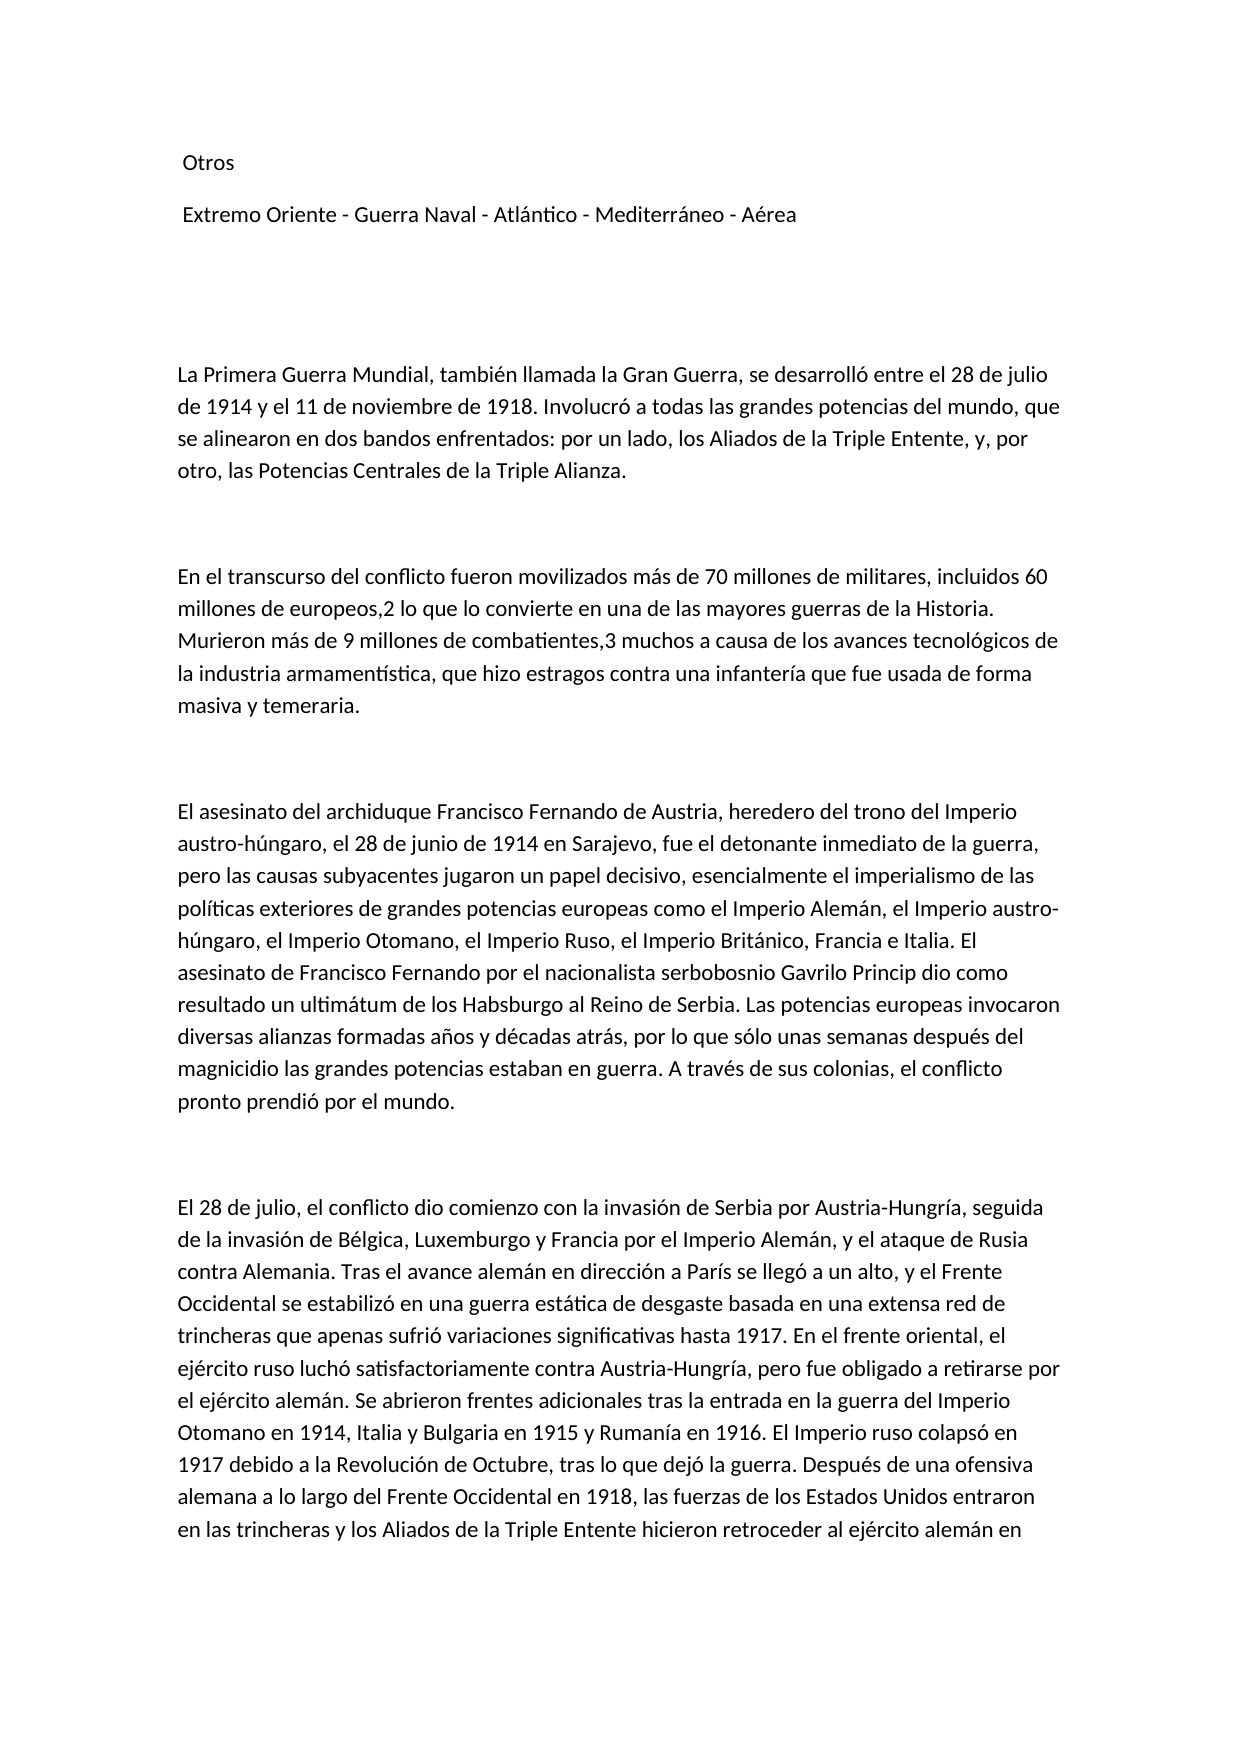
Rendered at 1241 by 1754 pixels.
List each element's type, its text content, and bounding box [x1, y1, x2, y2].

text En el transcurso del conflicto fueron movilizados más de 70 millones de militares, incluidos 60 millones de europeos,2 lo que lo convierte en una de las mayores guerras de la Historia. Murieron más de 9 millones de combatientes,3 muchos a causa de los avances tecnológicos de la industria armamentística, que hizo estragos contra una infantería que fue usada de forma masiva y temeraria. [177, 562, 1063, 719]
text Extremo Oriente - Guerra Naval - Atlántico - Mediterráneo - Aérea [177, 201, 1063, 229]
text El asesinato del archiduque Francisco Fernando de Austria, heredero del trono del Imperio austro-húngaro, el 28 de junio de 1914 en Sarajevo, fue el detonante inmediato de la guerra, pero las causas subyacentes jugaron un papel decisivo, esencialmente el imperialismo de las políticas exteriores de grandes potencias europeas como el Imperio Alemán, el Imperio austro-húngaro, el Imperio Otomano, el Imperio Ruso, el Imperio Británico, Francia e Italia. El asesinato de Francisco Fernando por el nacionalista serbobosnio Gavrilo Princip dio como resultado un ultimátum de los Habsburgo al Reino de Serbia. Las potencias europeas invocaron diversas alianzas formadas años y décadas atrás, por lo que sólo unas semanas después del magnicidio las grandes potencias estaban en guerra. A través de sus colonias, el conflicto pronto prendió por el mundo. [177, 797, 1063, 1115]
text La Primera Guerra Mundial, también llamada la Gran Guerra, se desarrolló entre el 28 de julio de 1914 y el 11 de noviembre de 1918. Involucró a todas las grandes potencias del mundo, que se alinearon en dos bandos enfrentados: por un lado, los Aliados de la Triple Entente, y, por otro, las Potencias Centrales de la Triple Alianza. [177, 360, 1063, 484]
text Otros [177, 148, 1063, 176]
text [177, 1193, 1063, 1543]
